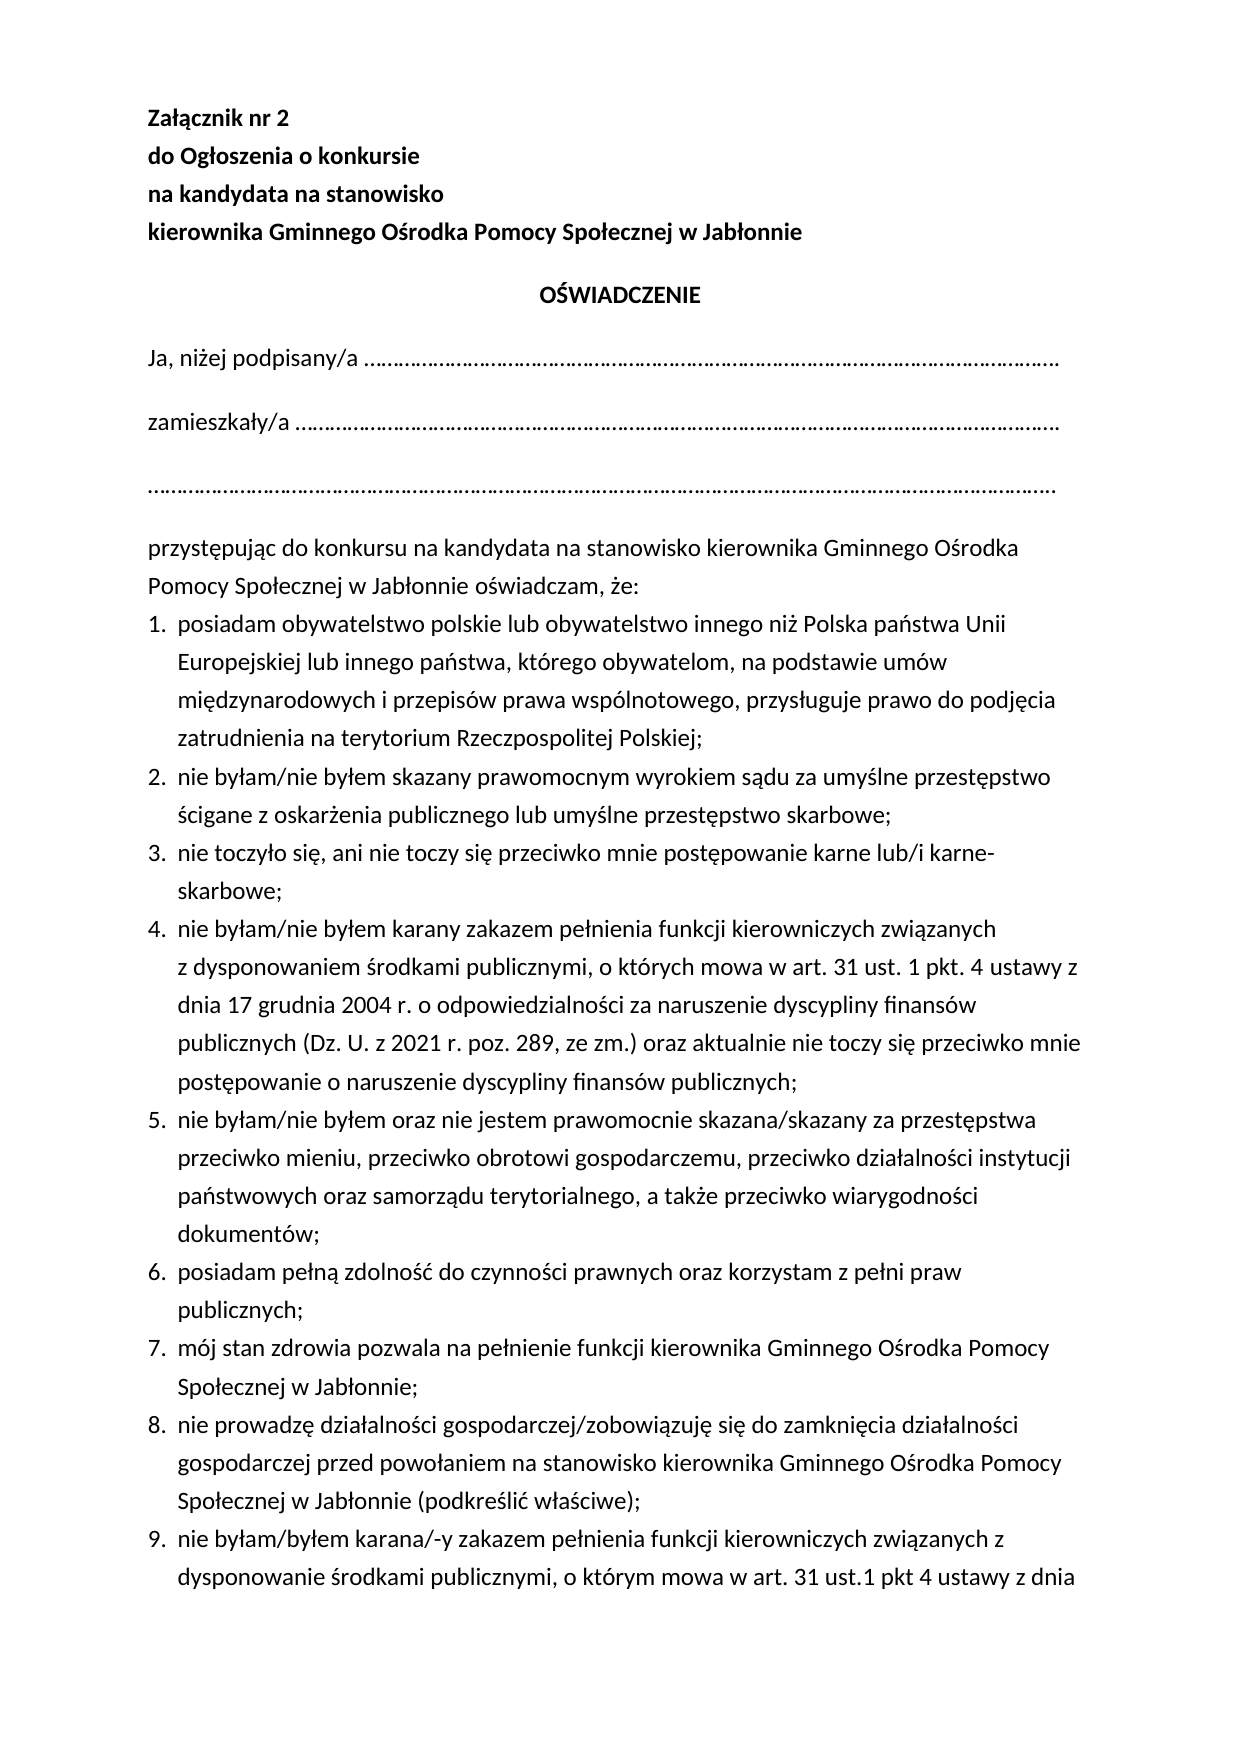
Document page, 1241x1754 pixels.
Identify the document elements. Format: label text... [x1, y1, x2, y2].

list nie prowadzę działalności gospodarczej/zobowiązuję się do zamknięcia działalności gospodarczej przed powołaniem na stanowisko kierownika Gminnego Ośrodka Pomocy Społecznej w Jabłonnie (podkreślić właściwe); [148, 1409, 1092, 1516]
list nie byłam/nie byłem skazany prawomocnym wyrokiem sądu za umyślne przestępstwo ścigane z oskarżenia publicznego lub umyślne przestępstwo skarbowe; [148, 761, 1092, 829]
text przystępując do konkursu na kandydata na stanowisko kierownika Gminnego Ośrodka Pomocy Społecznej w Jabłonnie oświadczam, że: [148, 532, 1092, 601]
list nie byłam/nie byłem karany zakazem pełnienia funkcji kierowniczych związanych z dysponowaniem środkami publicznymi, o których mowa w art. 31 ust. 1 pkt. 4 ustawy z dnia 17 grudnia 2004 r. o odpowiedzialności za naruszenie dyscypliny finansów publicznych (Dz. U. z 2021 r. poz. 289, ze zm.) oraz aktualnie nie toczy się przeciwko mnie postępowanie o naruszenie dyscypliny finansów publicznych; [148, 913, 1092, 1096]
text na kandydata na stanowisko [148, 178, 1092, 209]
text Załącznik nr 2 [148, 102, 1092, 132]
text ………………………………………………………………………………………………………………………………………….. [148, 469, 1092, 499]
list nie byłam/nie byłem oraz nie jestem prawomocnie skazana/skazany za przestępstwa przeciwko mieniu, przeciwko obrotowi gospodarczemu, przeciwko działalności instytucji państwowych oraz samorządu terytorialnego, a także przeciwko wiarygodności dokumentów; [148, 1104, 1092, 1249]
text zamieszkały/a ……………………………………………………………………………………………………………………. [148, 406, 1092, 436]
list posiadam pełną zdolność do czynności prawnych oraz korzystam z pełni praw publicznych; [148, 1256, 1092, 1325]
list mój stan zdrowia pozwala na pełnienie funkcji kierownika Gminnego Ośrodka Pomocy Społecznej w Jabłonnie; [148, 1332, 1092, 1401]
list posiadam obywatelstwo polskie lub obywatelstwo innego niż Polska państwa Unii Europejskiej lub innego państwa, którego obywatelom, na podstawie umów międzynarodowych i przepisów prawa wspólnotowego, przysługuje prawo do podjęcia zatrudnienia na terytorium Rzeczpospolitej Polskiej; [148, 608, 1092, 753]
text kierownika Gminnego Ośrodka Pomocy Społecznej w Jabłonnie [148, 216, 1092, 247]
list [148, 1523, 1092, 1592]
list nie toczyło się, ani nie toczy się przeciwko mnie postępowanie karne lub/i karne-skarbowe; [148, 837, 1092, 906]
text Ja, niżej podpisany/a …………………………………………………………………………………………………………. [148, 342, 1092, 373]
text OŚWIADCZENIE [148, 279, 1092, 310]
text do Ogłoszenia o konkursie [148, 140, 1092, 171]
